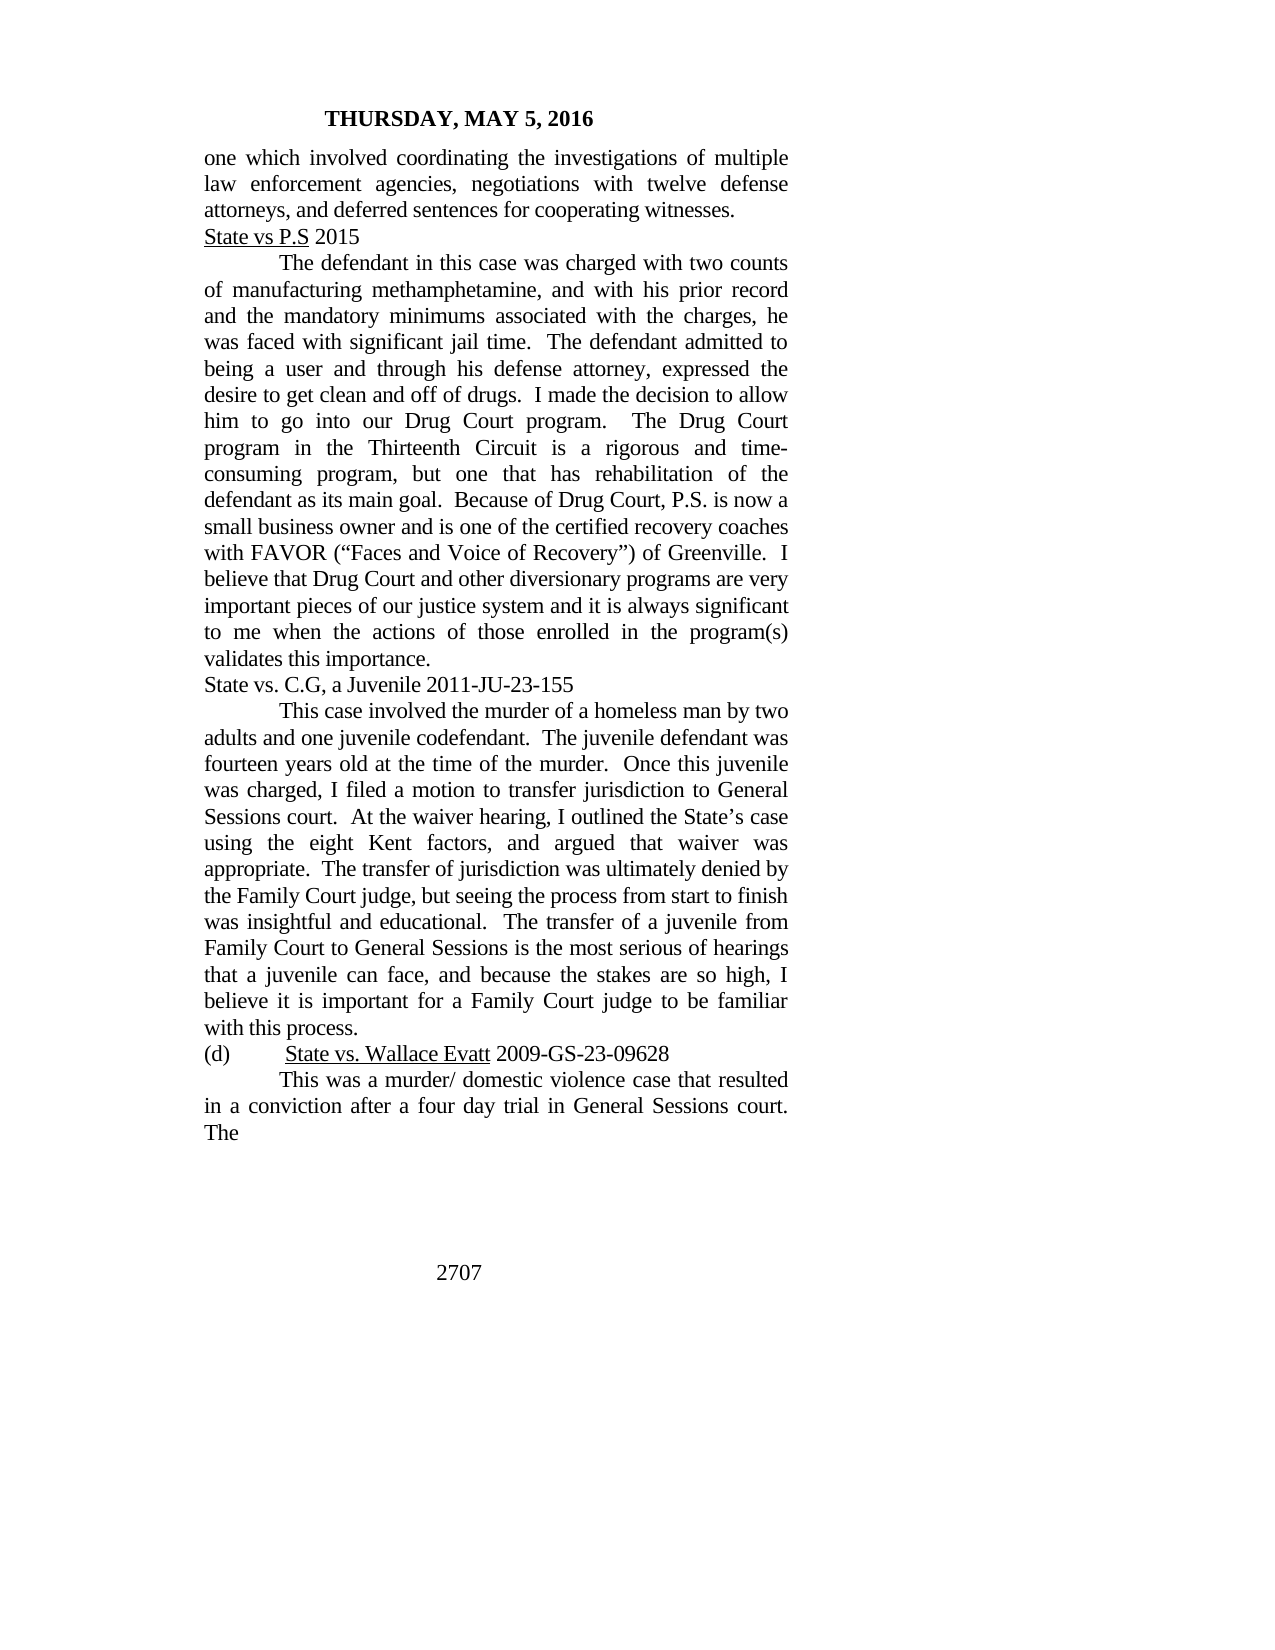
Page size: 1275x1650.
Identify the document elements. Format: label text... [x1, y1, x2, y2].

text This was a murder/ domestic violence case that resulted in a conviction after a four day trial in General Sessions court. The [204, 1066, 789, 1145]
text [204, 144, 789, 223]
text The defendant in this case was charged with two counts of manufacturing methamphetamine, and with his prior record and the mandatory minimums associated with the charges, he was faced with significant jail time. The defendant admitted to being a user and through his defense attorney, expressed the desire to get clean and off of drugs. I made the decision to allow him to go into our Drug Court program. The Drug Court program in the Thirteenth Circuit is a rigorous and time-consuming program, but one that has rehabilitation of the defendant as its main goal. Because of Drug Court, P.S. is now a small business owner and is one of the certified recovery coaches with FAVOR (“Faces and Voice of Recovery”) of Greenville. I believe that Drug Court and other diversionary programs are very important pieces of our justice system and it is always significant to me when the actions of those enrolled in the program(s) validates this importance. [204, 249, 789, 671]
text (d) State vs. Wallace Evatt 2009-GS-23-09628 [204, 1040, 789, 1066]
text State vs. C.G, a Juvenile 2011-JU-23-155 [204, 671, 789, 697]
text This case involved the murder of a homeless man by two adults and one juvenile codefendant. The juvenile defendant was fourteen years old at the time of the murder. Once this juvenile was charged, I filed a motion to transfer jurisdiction to General Sessions court. At the waiver hearing, I outlined the State’s case using the eight Kent factors, and argued that waiver was appropriate. The transfer of jurisdiction was ultimately denied by the Family Court judge, but seeing the process from start to finish was insightful and educational. The transfer of a juvenile from Family Court to General Sessions is the most serious of hearings that a juvenile can face, and because the stakes are so high, I believe it is important for a Family Court judge to be familiar with this process. [204, 697, 789, 1040]
text State vs P.S 2015 [204, 223, 789, 249]
